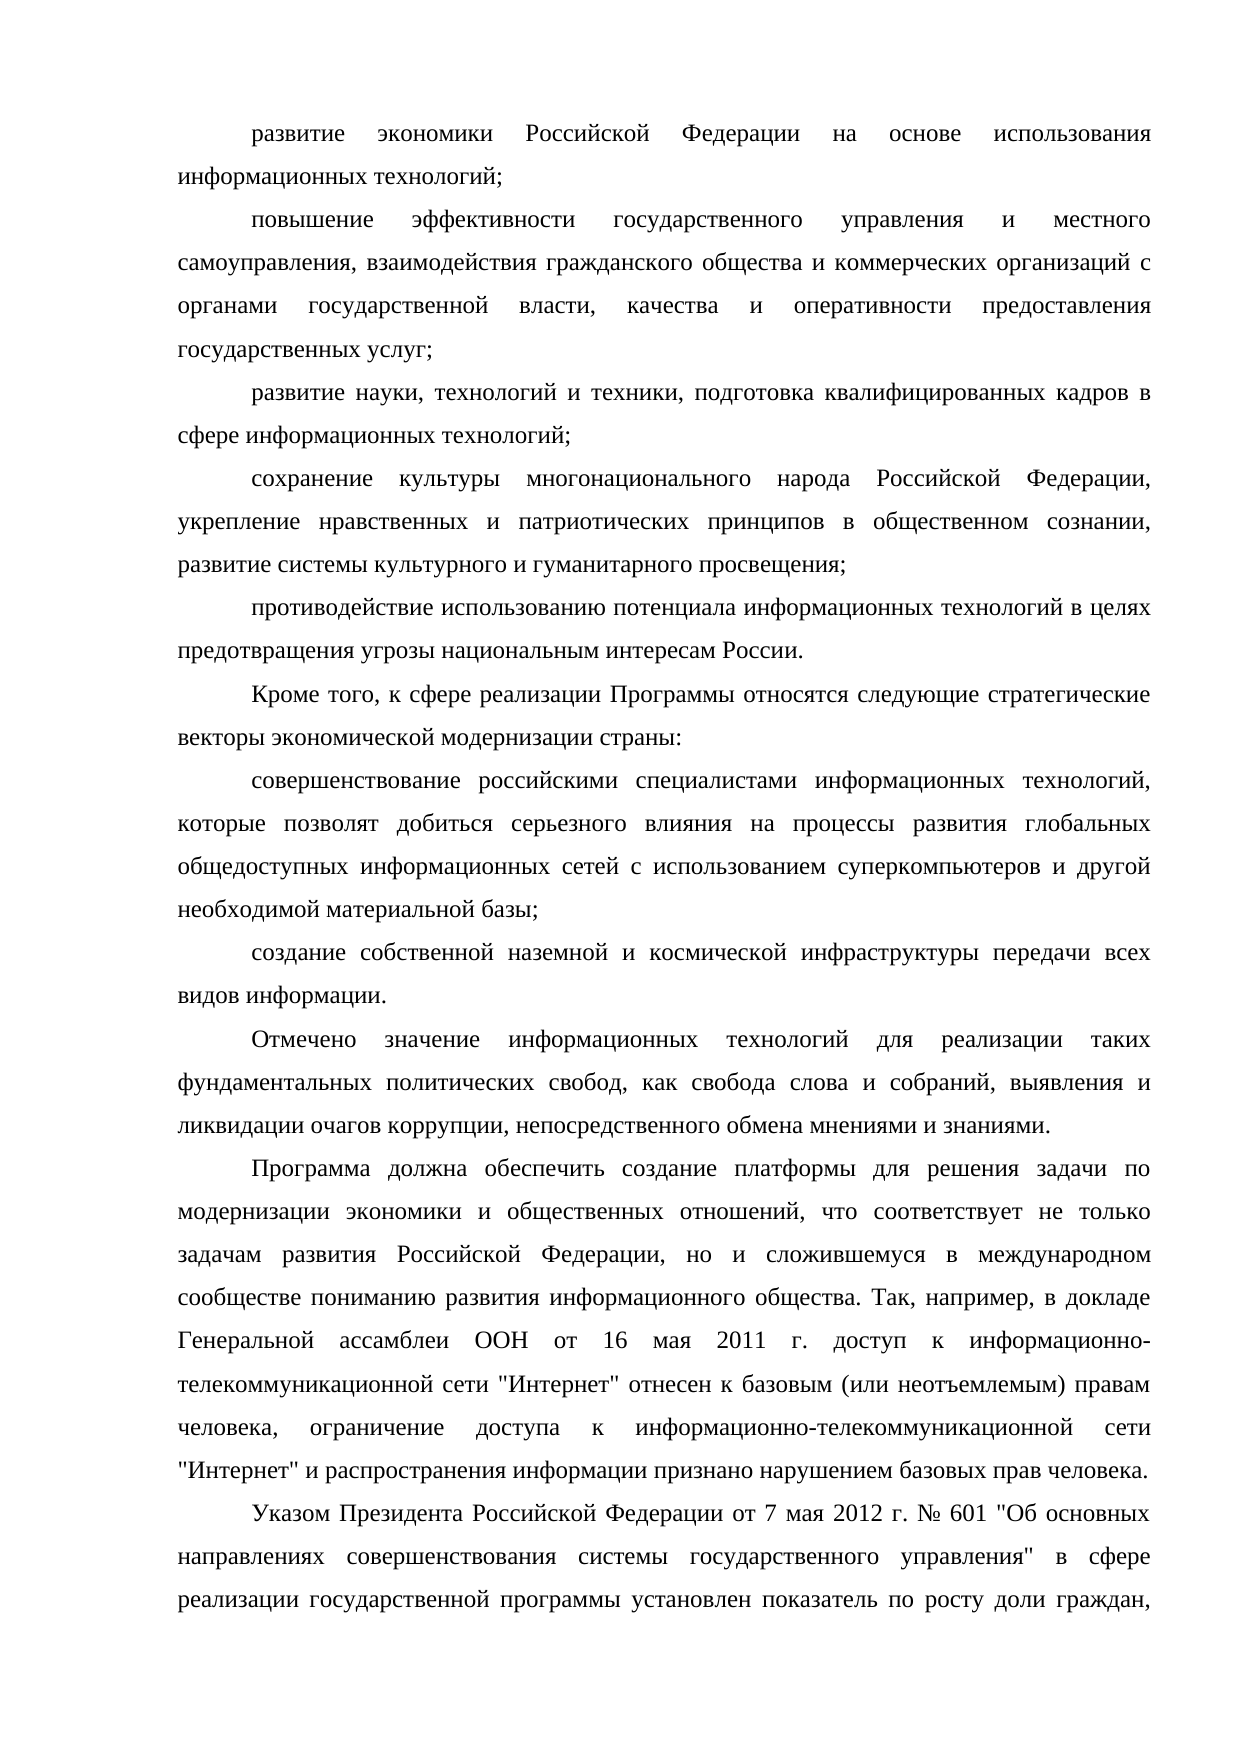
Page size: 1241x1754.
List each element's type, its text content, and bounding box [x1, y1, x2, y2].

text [177, 1498, 1152, 1613]
text противодействие использованию потенциала информационных технологий в целях предотвращения угрозы национальным интересам России. [177, 592, 1152, 664]
text Программа должна обеспечить создание платформы для решения задачи по модернизации экономики и общественных отношений, что соответствует не только задачам развития Российской Федерации, но и сложившемуся в международном сообществе пониманию развития информационного общества. Так, например, в докладе Генеральной ассамблеи ООН от 16 мая 2011 г. доступ к информационно-телекоммуникационной сети "Интернет" отнесен к базовым (или неотъемлемым) правам человека, ограничение доступа к информационно-телекоммуникационной сети "Интернет" и распространения информации признано нарушением базовых прав человека. [177, 1153, 1152, 1484]
text совершенствование российскими специалистами информационных технологий, которые позволят добиться серьезного влияния на процессы развития глобальных общедоступных информационных сетей с использованием суперкомпьютеров и другой необходимой материальной базы; [177, 765, 1152, 923]
text развитие науки, технологий и техники, подготовка квалифицированных кадров в сфере информационных технологий; [177, 377, 1152, 449]
text Кроме того, к сфере реализации Программы относятся следующие стратегические векторы экономической модернизации страны: [177, 679, 1152, 751]
text развитие экономики Российской Федерации на основе использования информационных технологий; [177, 118, 1152, 190]
text Отмечено значение информационных технологий для реализации таких фундаментальных политических свобод, как свобода слова и собраний, выявления и ликвидации очагов коррупции, непосредственного обмена мнениями и знаниями. [177, 1024, 1152, 1139]
text повышение эффективности государственного управления и местного самоуправления, взаимодействия гражданского общества и коммерческих организаций с органами государственной власти, качества и оперативности предоставления государственных услуг; [177, 204, 1152, 362]
text создание собственной наземной и космической инфраструктуры передачи всех видов информации. [177, 937, 1152, 1009]
text сохранение культуры многонационального народа Российской Федерации, укрепление нравственных и патриотических принципов в общественном сознании, развитие системы культурного и гуманитарного просвещения; [177, 463, 1152, 578]
